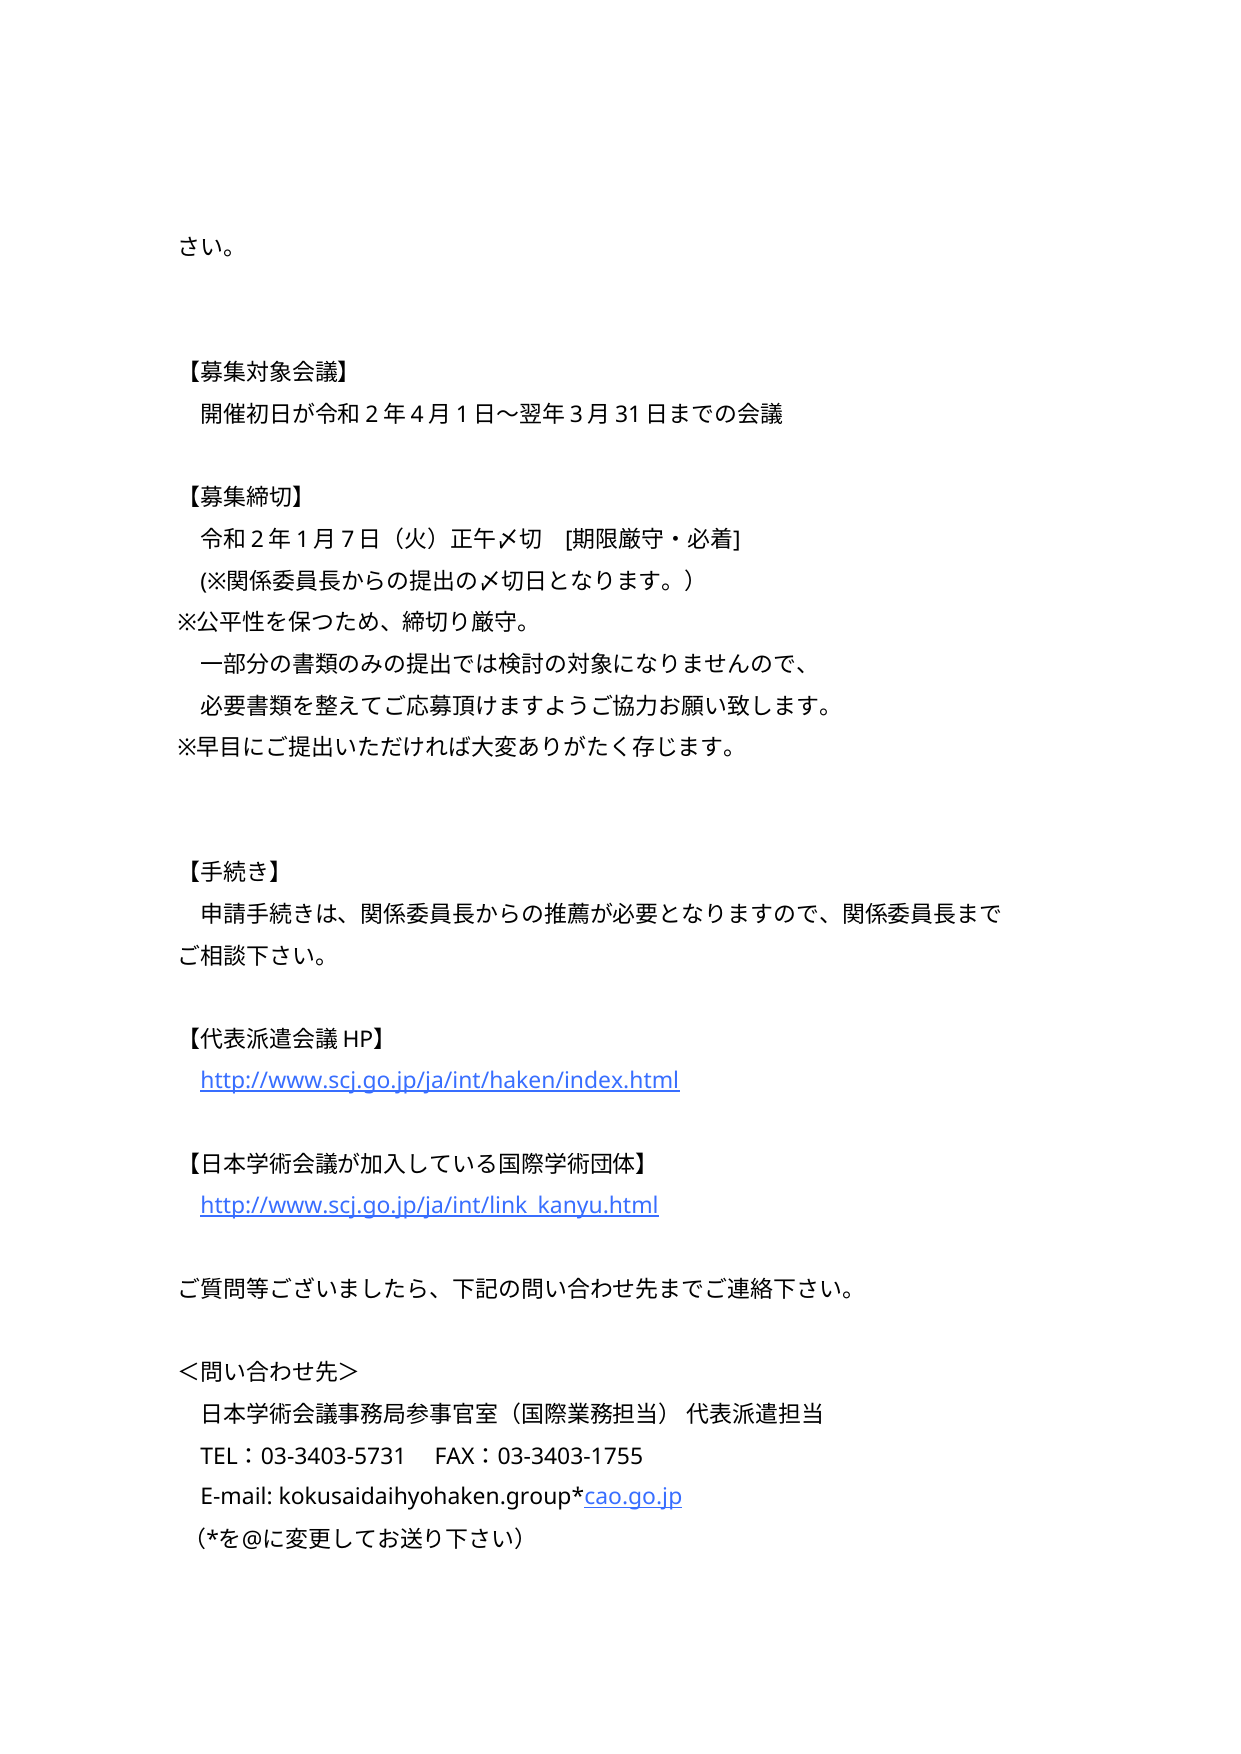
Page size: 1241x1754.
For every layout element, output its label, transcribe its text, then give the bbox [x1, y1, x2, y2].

text ＜問い合わせ先＞ [177, 1350, 1063, 1392]
text 日本学術会議事務局参事官室（国際業務担当） 代表派遣担当 [177, 1392, 1063, 1433]
text http://www.scj.go.jp/ja/int/link_kanyu.html [177, 1183, 1063, 1225]
text TEL：03-3403-5731 FAX：03-3403-1755 [177, 1433, 1063, 1475]
text 開催初日が令和2年4月1日〜翌年3月31日までの会議 [177, 392, 1063, 433]
text 【募集対象会議】 [177, 350, 1063, 392]
text http://www.scj.go.jp/ja/int/haken/index.html [177, 1058, 1063, 1100]
text さい。 [177, 225, 1063, 267]
text （*を@に変更してお送り下さい） [177, 1517, 1063, 1558]
text E‐mail: kokusaidaihyohaken.group*cao.go.jp [177, 1475, 1063, 1517]
text 一部分の書類のみの提出では検討の対象になりませんので、 [177, 642, 1063, 683]
text 【日本学術会議が加入している国際学術団体】 [177, 1142, 1063, 1183]
text ※早目にご提出いただければ大変ありがたく存じます。 [177, 725, 1063, 767]
text 令和2年1月7日（火）正午〆切 [期限厳守・必着] [177, 517, 1063, 558]
text 【募集締切】 [177, 475, 1063, 517]
text ご相談下さい。 [177, 933, 1063, 975]
text (※関係委員長からの提出の〆切日となります。） [177, 558, 1063, 600]
text 申請手続きは、関係委員長からの推薦が必要となりますので、関係委員長まで [177, 892, 1063, 933]
text ご質問等ございましたら、下記の問い合わせ先までご連絡下さい。 [177, 1267, 1063, 1308]
text ※公平性を保つため、締切り厳守。 [177, 600, 1063, 642]
text 必要書類を整えてご応募頂けますようご協力お願い致します。 [177, 683, 1063, 725]
text 【代表派遣会議HP】 [177, 1017, 1063, 1058]
text 【手続き】 [177, 850, 1063, 892]
